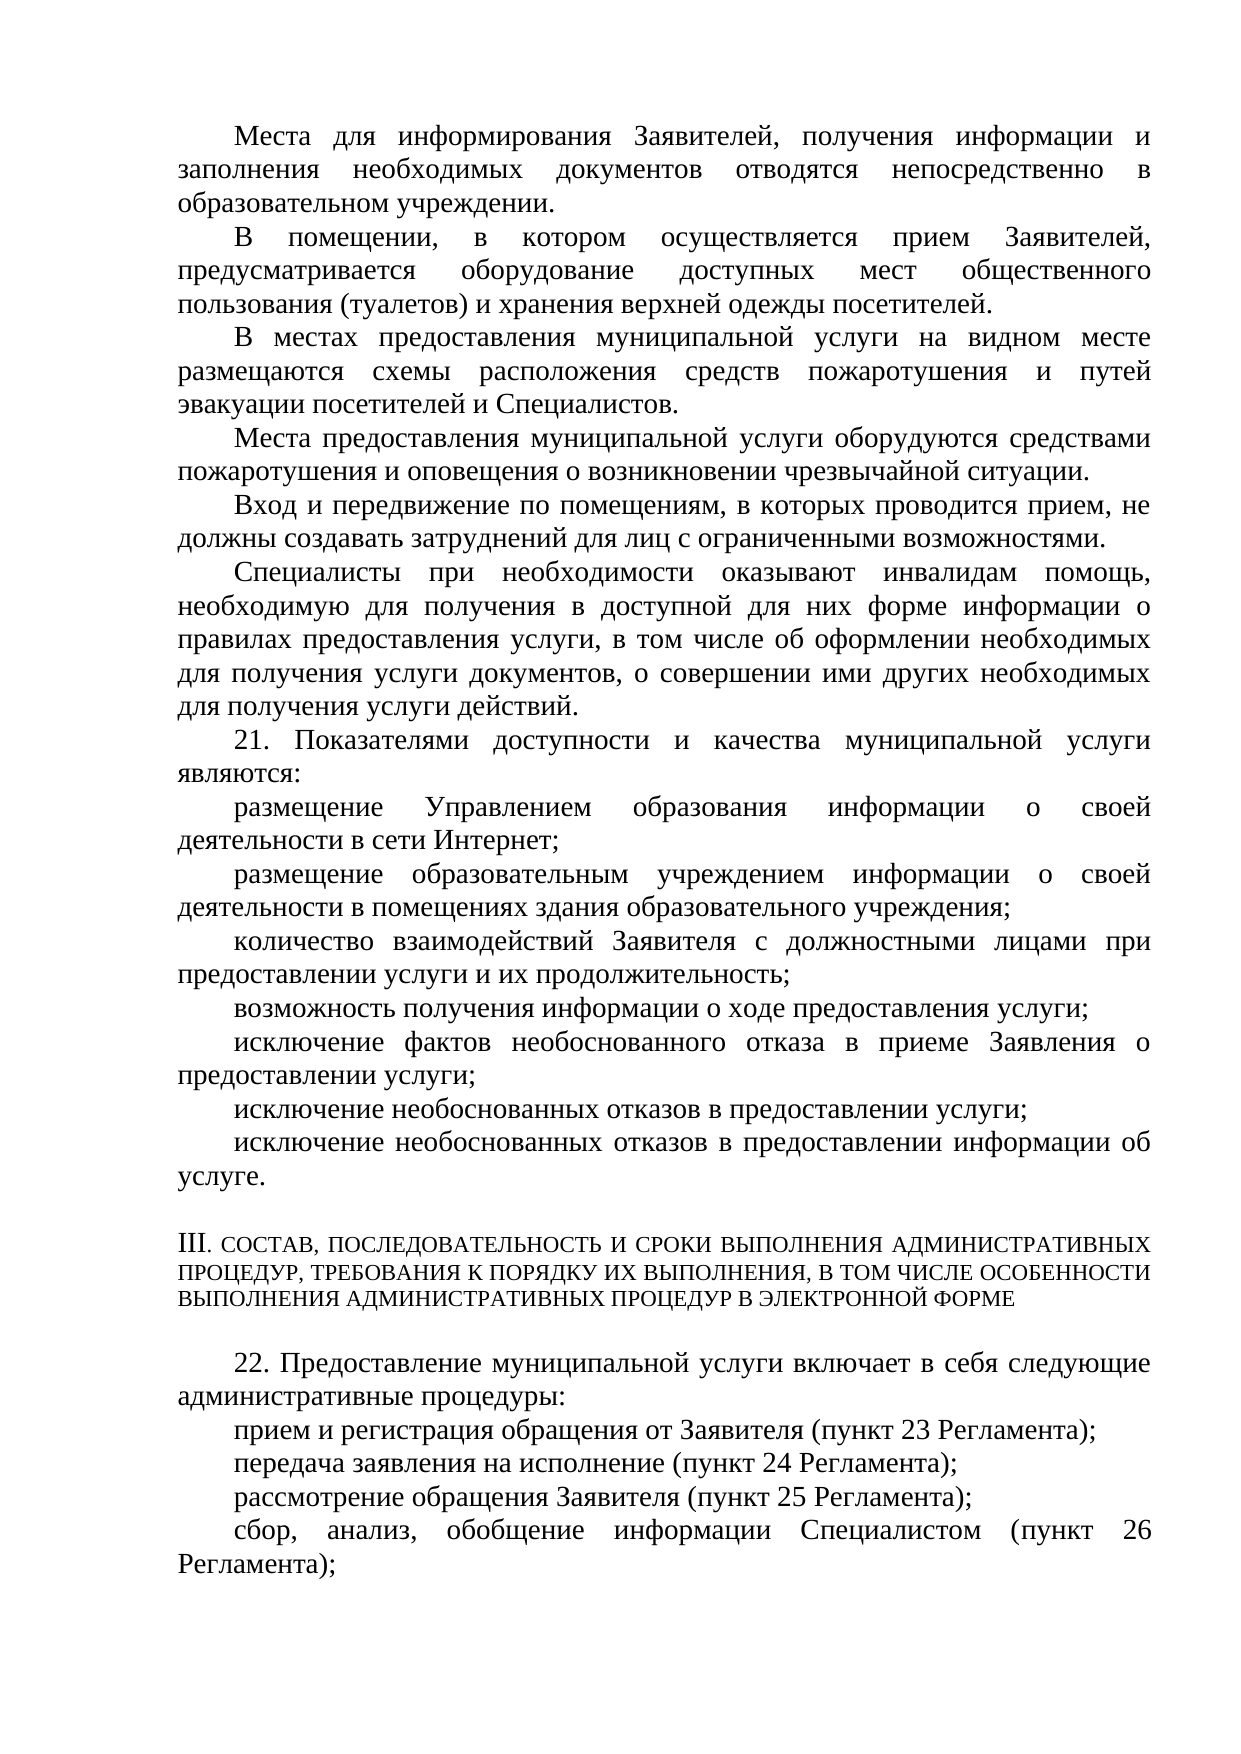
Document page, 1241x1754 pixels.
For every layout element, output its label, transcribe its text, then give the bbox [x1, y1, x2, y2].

text прием и регистрация обращения от Заявителя (пункт 23 Регламента); [177, 1412, 1152, 1445]
text возможность получения информации о ходе предоставления услуги; [177, 990, 1152, 1024]
text исключение фактов необоснованного отказа в приеме Заявления о предоставлении услуги; [177, 1024, 1152, 1091]
text сбор, анализ, обобщение информации Специалистом (пункт 26 Регламента); [177, 1512, 1152, 1579]
text Места для информирования Заявителей, получения информации и заполнения необходимых документов отводятся непосредственно в образовательном учреждении. [177, 118, 1152, 219]
text передача заявления на исполнение (пункт 24 Регламента); [177, 1445, 1152, 1479]
text В помещении, в котором осуществляется прием Заявителей, предусматривается оборудование доступных мест общественного пользования (туалетов) и хранения верхней одежды посетителей. [177, 219, 1152, 319]
text Специалисты при необходимости оказывают инвалидам помощь, необходимую для получения в доступной для них форме информации о правилах предоставления услуги, в том числе об оформлении необходимых для получения услуги документов, о совершении ими других необходимых для получения услуги действий. [177, 554, 1152, 722]
text исключение необоснованных отказов в предоставлении информации об услуге. [177, 1124, 1152, 1191]
text размещение образовательным учреждением информации о своей деятельности в помещениях здания образовательного учреждения; [177, 856, 1152, 923]
text 22. Предоставление муниципальной услуги включает в себя следующие административные процедуры: [177, 1345, 1152, 1412]
text размещение Управлением образования информации о своей деятельности в сети Интернет; [177, 789, 1152, 856]
text исключение необоснованных отказов в предоставлении услуги; [177, 1091, 1152, 1124]
text Места предоставления муниципальной услуги оборудуются средствами пожаротушения и оповещения о возникновении чрезвычайной ситуации. [177, 420, 1152, 487]
text В местах предоставления муниципальной услуги на видном месте размещаются схемы расположения средств пожаротушения и путей эвакуации посетителей и Специалистов. [177, 319, 1152, 420]
text III. СОСТАВ, ПОСЛЕДОВАТЕЛЬНОСТЬ И СРОКИ ВЫПОЛНЕНИЯ АДМИНИСТРАТИВНЫХ ПРОЦЕДУР, ТРЕБОВАНИЯ К ПОРЯДКУ ИХ ВЫПОЛНЕНИЯ, В ТОМ ЧИСЛЕ ОСОБЕННОСТИ ВЫПОЛНЕНИЯ АДМИНИСТРАТИВНЫХ ПРОЦЕДУР В ЭЛЕКТРОННОЙ ФОРМЕ [177, 1225, 1152, 1311]
text количество взаимодействий Заявителя с должностными лицами при предоставлении услуги и их продолжительность; [177, 923, 1152, 990]
text рассмотрение обращения Заявителя (пункт 25 Регламента); [177, 1479, 1152, 1512]
text 21. Показателями доступности и качества муниципальной услуги являются: [177, 722, 1152, 789]
text Вход и передвижение по помещениям, в которых проводится прием, не должны создавать затруднений для лиц с ограниченными возможностями. [177, 487, 1152, 554]
